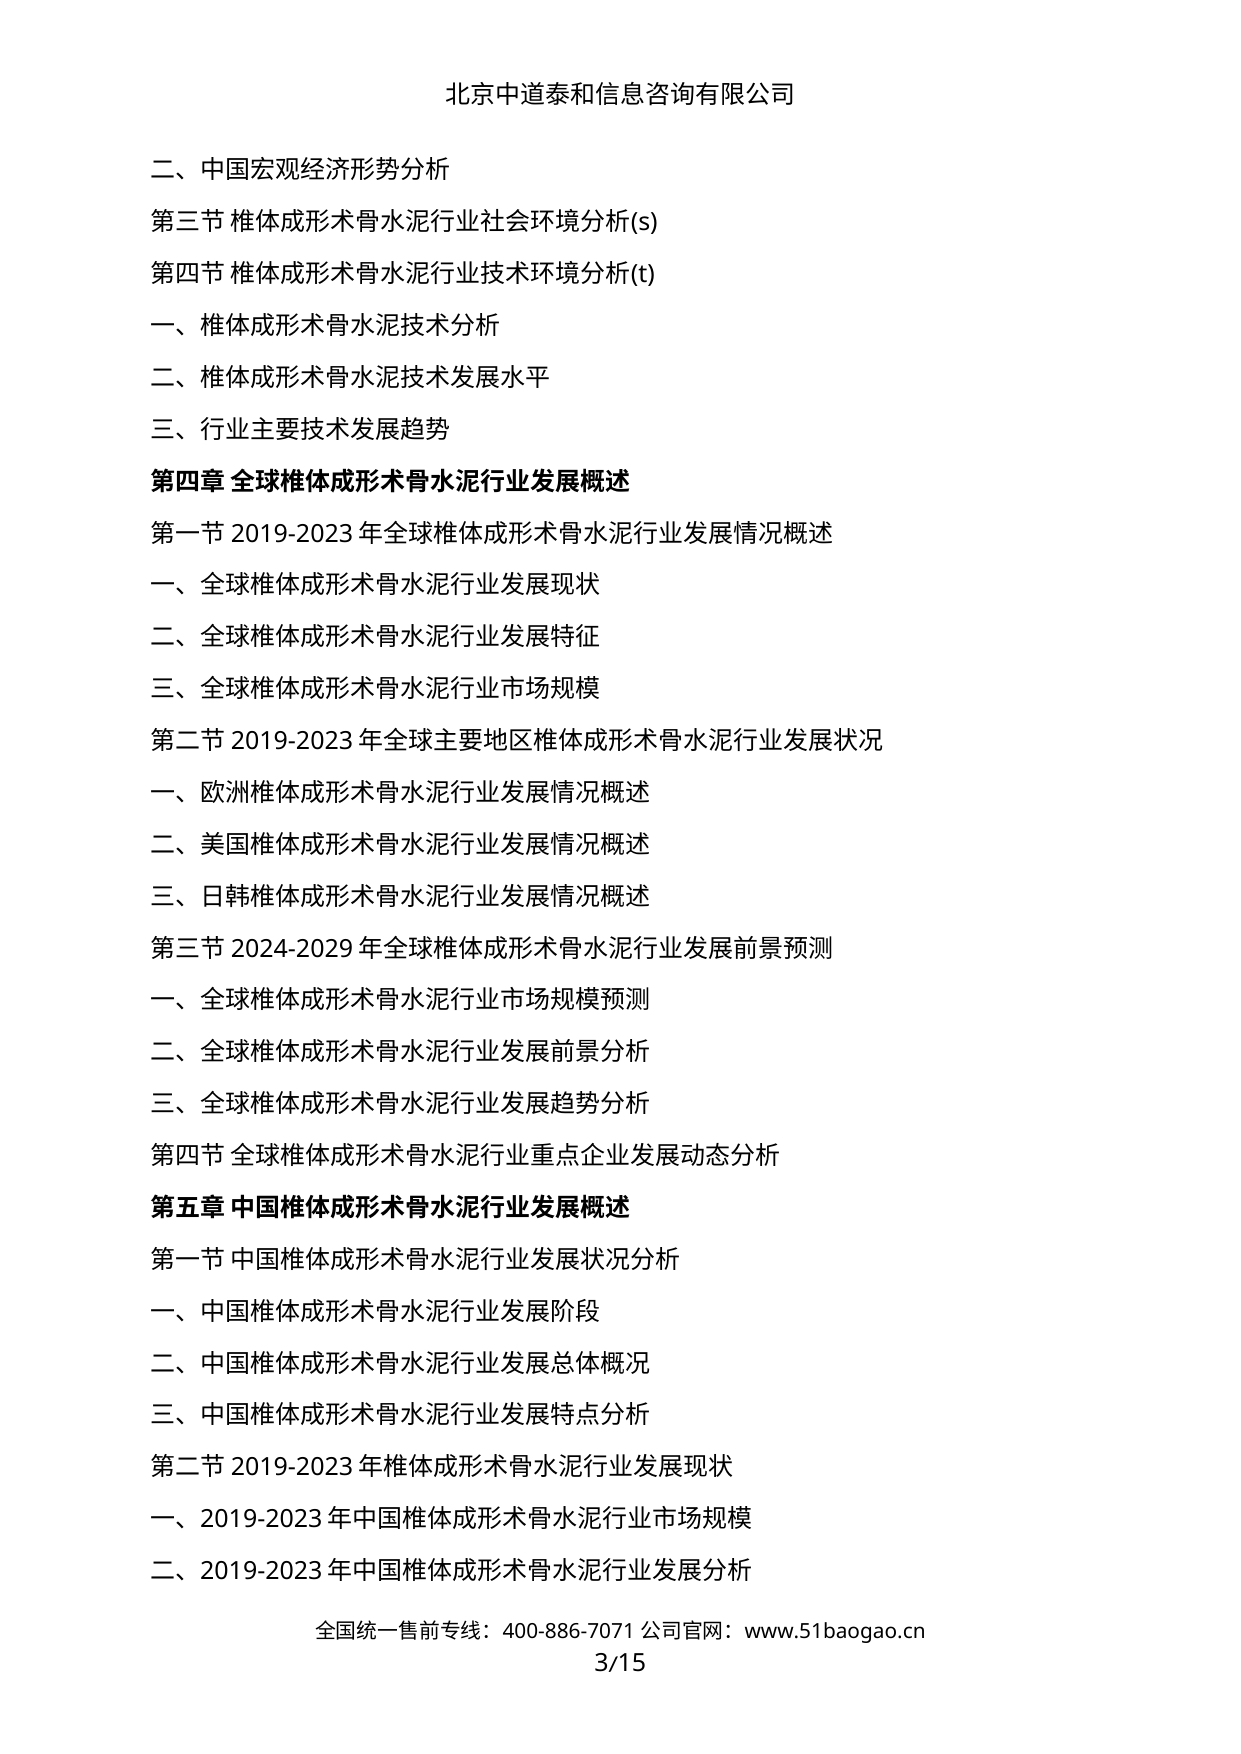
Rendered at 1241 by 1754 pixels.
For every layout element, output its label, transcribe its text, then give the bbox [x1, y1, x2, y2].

text 三、中国椎体成形术骨水泥行业发展特点分析 [150, 1395, 1090, 1431]
text 二、2019-2023年中国椎体成形术骨水泥行业发展分析 [150, 1551, 1090, 1587]
text 第二节 2019-2023年全球主要地区椎体成形术骨水泥行业发展状况 [150, 721, 1090, 757]
text 第一节 中国椎体成形术骨水泥行业发展状况分析 [150, 1239, 1090, 1276]
text 一、2019-2023年中国椎体成形术骨水泥行业市场规模 [150, 1499, 1090, 1535]
text 第四节 全球椎体成形术骨水泥行业重点企业发展动态分析 [150, 1136, 1090, 1172]
text 二、美国椎体成形术骨水泥行业发展情况概述 [150, 824, 1090, 861]
text 三、全球椎体成形术骨水泥行业市场规模 [150, 669, 1090, 705]
text 第三节 椎体成形术骨水泥行业社会环境分析(s) [150, 202, 1090, 238]
text 一、欧洲椎体成形术骨水泥行业发展情况概述 [150, 772, 1090, 809]
text 三、日韩椎体成形术骨水泥行业发展情况概述 [150, 876, 1090, 912]
text 第二节 2019-2023年椎体成形术骨水泥行业发展现状 [150, 1447, 1090, 1483]
text 二、中国宏观经济形势分析 [150, 150, 1090, 186]
text 第四章 全球椎体成形术骨水泥行业发展概述 [150, 461, 1090, 497]
text 第四节 椎体成形术骨水泥行业技术环境分析(t) [150, 254, 1090, 290]
text 二、中国椎体成形术骨水泥行业发展总体概况 [150, 1343, 1090, 1379]
text 一、全球椎体成形术骨水泥行业发展现状 [150, 565, 1090, 601]
text 二、全球椎体成形术骨水泥行业发展特征 [150, 617, 1090, 653]
text 第一节 2019-2023年全球椎体成形术骨水泥行业发展情况概述 [150, 513, 1090, 549]
text 二、椎体成形术骨水泥技术发展水平 [150, 357, 1090, 394]
text 三、全球椎体成形术骨水泥行业发展趋势分析 [150, 1084, 1090, 1120]
text 三、行业主要技术发展趋势 [150, 409, 1090, 446]
text 第三节 2024-2029年全球椎体成形术骨水泥行业发展前景预测 [150, 928, 1090, 964]
text 一、全球椎体成形术骨水泥行业市场规模预测 [150, 980, 1090, 1016]
text 第五章 中国椎体成形术骨水泥行业发展概述 [150, 1187, 1090, 1224]
text 一、中国椎体成形术骨水泥行业发展阶段 [150, 1291, 1090, 1327]
text 一、椎体成形术骨水泥技术分析 [150, 306, 1090, 342]
text 二、全球椎体成形术骨水泥行业发展前景分析 [150, 1032, 1090, 1068]
